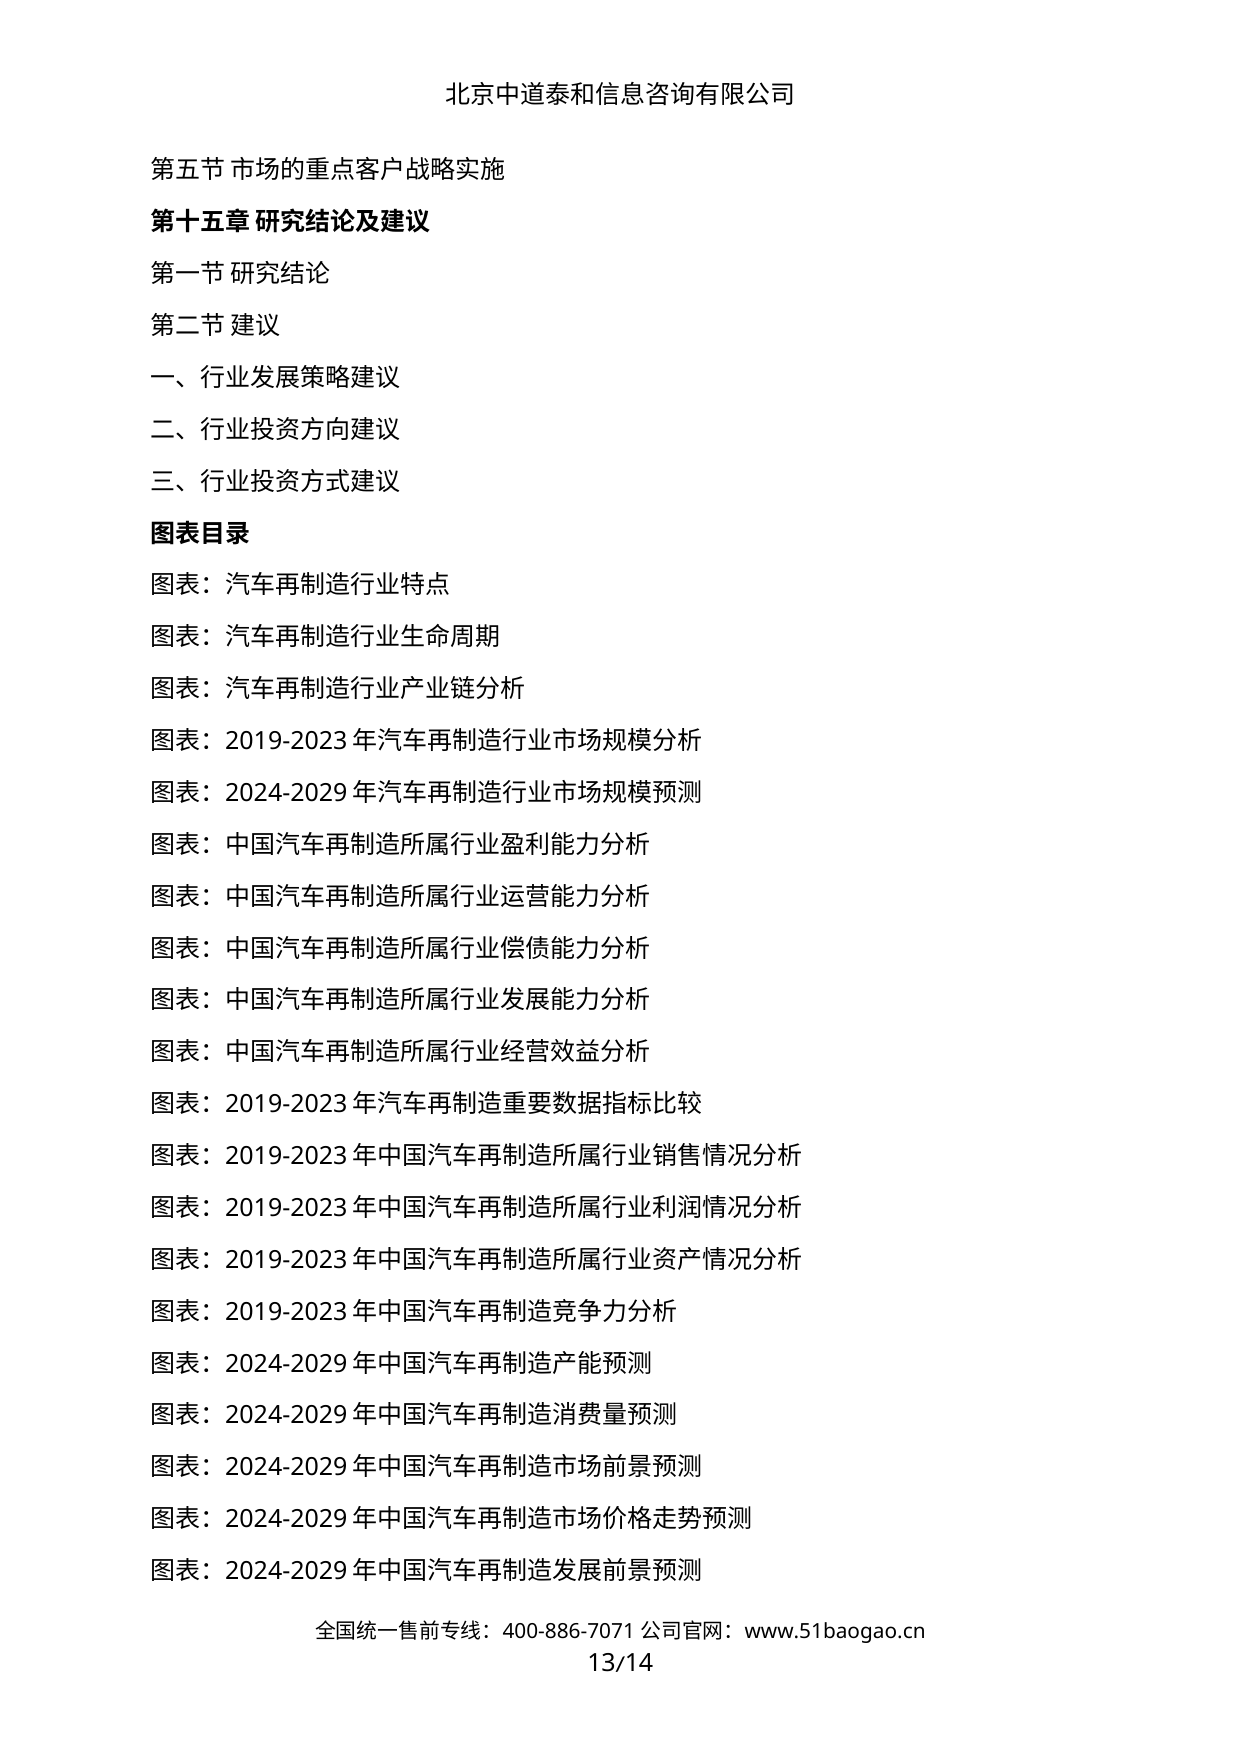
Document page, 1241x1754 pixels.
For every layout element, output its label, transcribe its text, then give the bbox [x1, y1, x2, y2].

text 图表：2019-2023年中国汽车再制造竞争力分析 [150, 1291, 1090, 1327]
text 一、行业发展策略建议 [150, 357, 1090, 394]
text 图表：中国汽车再制造所属行业盈利能力分析 [150, 824, 1090, 861]
text 第十五章 研究结论及建议 [150, 202, 1090, 238]
text 图表：汽车再制造行业产业链分析 [150, 669, 1090, 705]
text 第二节 建议 [150, 306, 1090, 342]
text 图表：2024-2029年中国汽车再制造市场价格走势预测 [150, 1499, 1090, 1535]
text 图表：2019-2023年中国汽车再制造所属行业销售情况分析 [150, 1136, 1090, 1172]
text 图表：中国汽车再制造所属行业运营能力分析 [150, 876, 1090, 912]
text 二、行业投资方向建议 [150, 409, 1090, 446]
text 图表：2024-2029年中国汽车再制造产能预测 [150, 1343, 1090, 1379]
text 图表：2024-2029年中国汽车再制造发展前景预测 [150, 1551, 1090, 1587]
text 图表：汽车再制造行业特点 [150, 565, 1090, 601]
text 图表：2019-2023年中国汽车再制造所属行业利润情况分析 [150, 1187, 1090, 1224]
text 第一节 研究结论 [150, 254, 1090, 290]
text 图表：汽车再制造行业生命周期 [150, 617, 1090, 653]
text 三、行业投资方式建议 [150, 461, 1090, 497]
text 图表目录 [150, 513, 1090, 549]
text 图表：中国汽车再制造所属行业发展能力分析 [150, 980, 1090, 1016]
text 图表：中国汽车再制造所属行业经营效益分析 [150, 1032, 1090, 1068]
text 图表：2019-2023年汽车再制造行业市场规模分析 [150, 721, 1090, 757]
text 图表：2024-2029年中国汽车再制造市场前景预测 [150, 1447, 1090, 1483]
text 图表：2024-2029年汽车再制造行业市场规模预测 [150, 772, 1090, 809]
text 第五节 市场的重点客户战略实施 [150, 150, 1090, 186]
text 图表：2019-2023年汽车再制造重要数据指标比较 [150, 1084, 1090, 1120]
text 图表：2019-2023年中国汽车再制造所属行业资产情况分析 [150, 1239, 1090, 1276]
text 图表：中国汽车再制造所属行业偿债能力分析 [150, 928, 1090, 964]
text 图表：2024-2029年中国汽车再制造消费量预测 [150, 1395, 1090, 1431]
